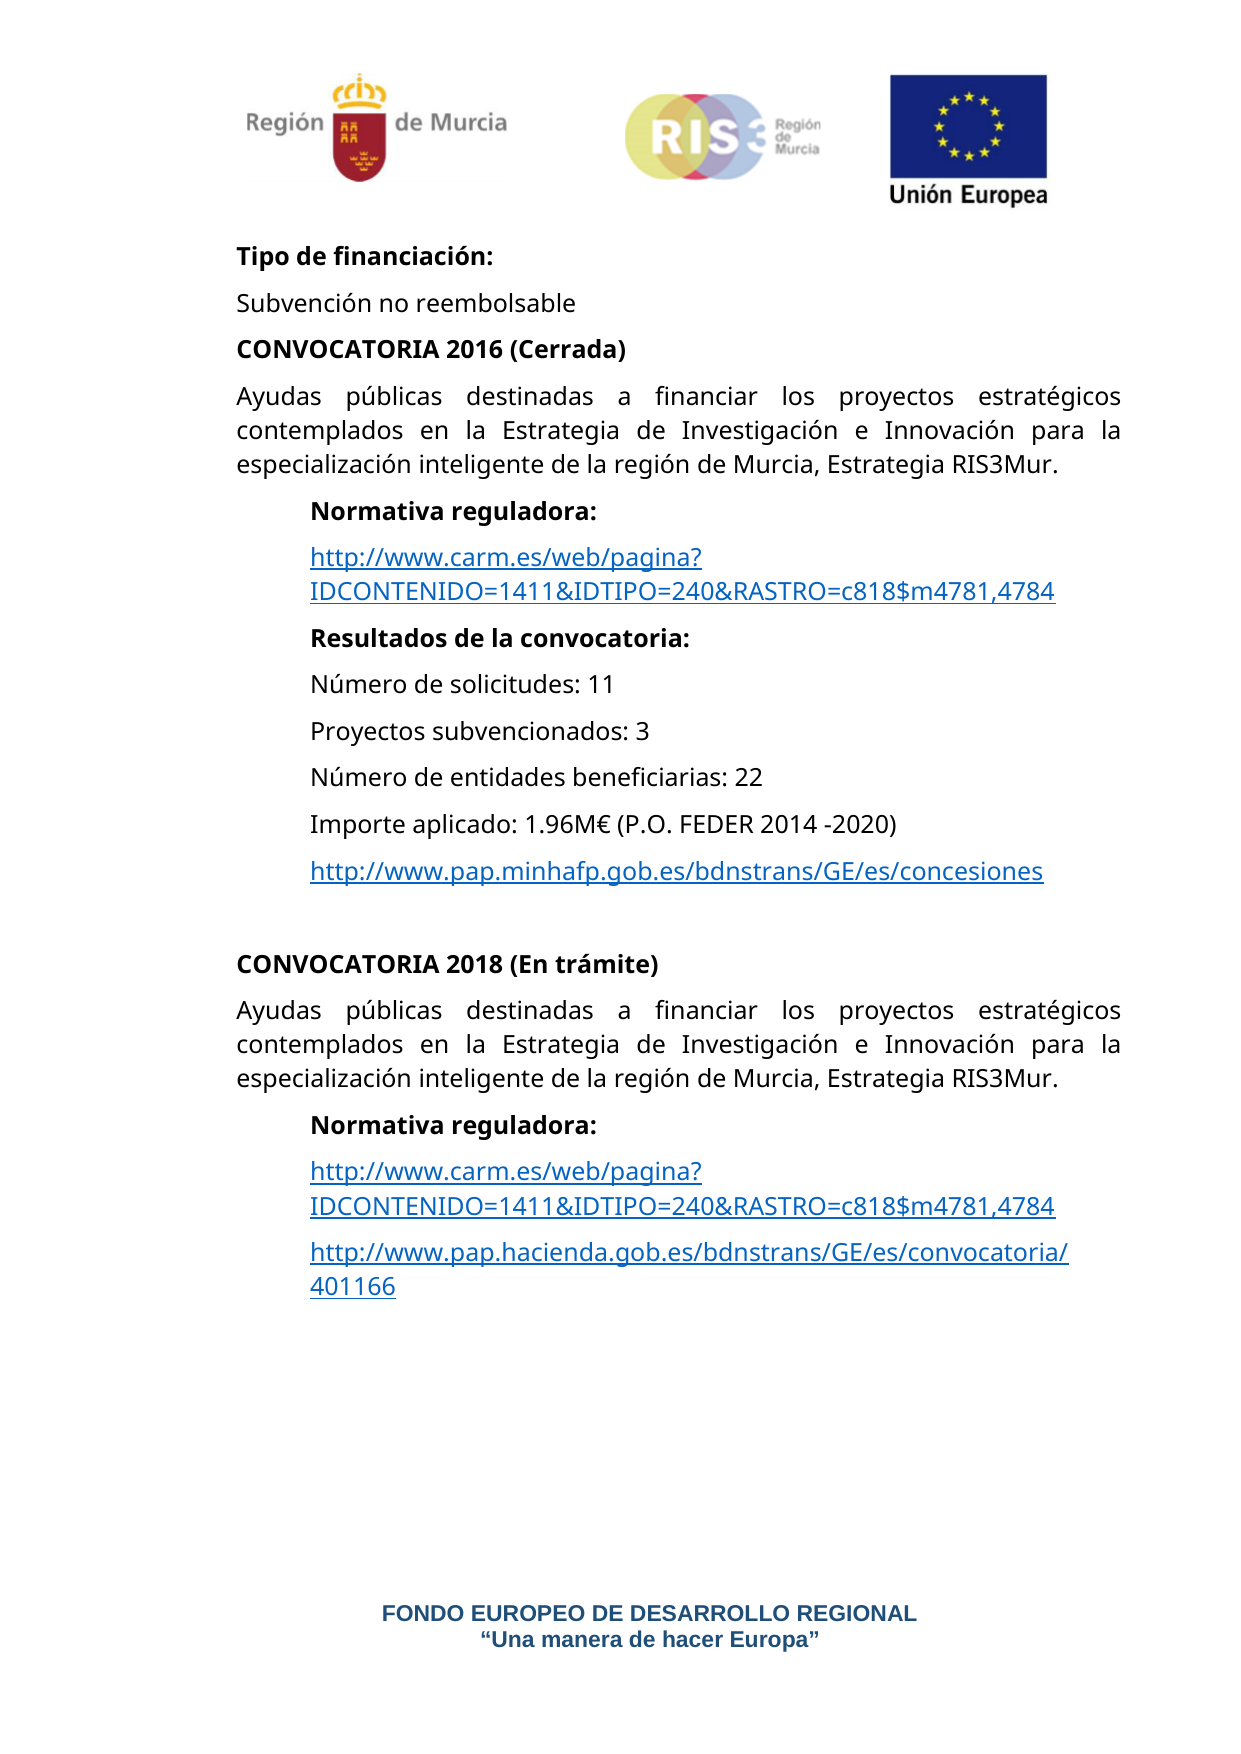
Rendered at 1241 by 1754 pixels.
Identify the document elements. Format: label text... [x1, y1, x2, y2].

text Ayudas públicas destinadas a financiar los proyectos estratégicos contemplados en la Estrategia de Investigación e Innovación para la especialización inteligente de la región de Murcia, Estrategia RIS3Mur. [236, 378, 1122, 481]
picture [623, 94, 820, 182]
text CONVOCATORIA 2018 (En trámite) [236, 946, 1122, 980]
text CONVOCATORIA 2016 (Cerrada) [236, 332, 1122, 366]
text http://www.carm.es/web/pagina?IDCONTENIDO=1411&IDTIPO=240&RASTRO=c818$m4781,4784 [310, 540, 1122, 608]
text Número de solicitudes: 11 [310, 667, 1122, 701]
text Subvención no reembolsable [236, 285, 1122, 319]
text http://www.pap.hacienda.gob.es/bdnstrans/GE/es/convocatoria/401166 [310, 1235, 1122, 1303]
text Importe aplicado: 1.96M€ (P.O. FEDER 2014 -2020) [236, 807, 1122, 841]
text Ayudas públicas destinadas a financiar los proyectos estratégicos contemplados en la Estrategia de Investigación e Innovación para la especialización inteligente de la región de Murcia, Estrategia RIS3Mur. [236, 993, 1122, 1095]
text Proyectos subvencionados: 3 [310, 713, 1122, 747]
text Normativa reguladora: [310, 1107, 1122, 1142]
text http://www.pap.minhafp.gob.es/bdnstrans/GE/es/concesiones [236, 853, 1122, 887]
text Resultados de la convocatoria: [310, 620, 1122, 654]
text http://www.carm.es/web/pagina?IDCONTENIDO=1411&IDTIPO=240&RASTRO=c818$m4781,4784 [310, 1154, 1122, 1222]
text Tipo de financiación: [236, 239, 1122, 273]
picture [247, 73, 507, 182]
picture [888, 73, 1052, 211]
text Número de entidades beneficiarias: 22 [236, 760, 1122, 794]
text Normativa reguladora: [236, 493, 1122, 527]
